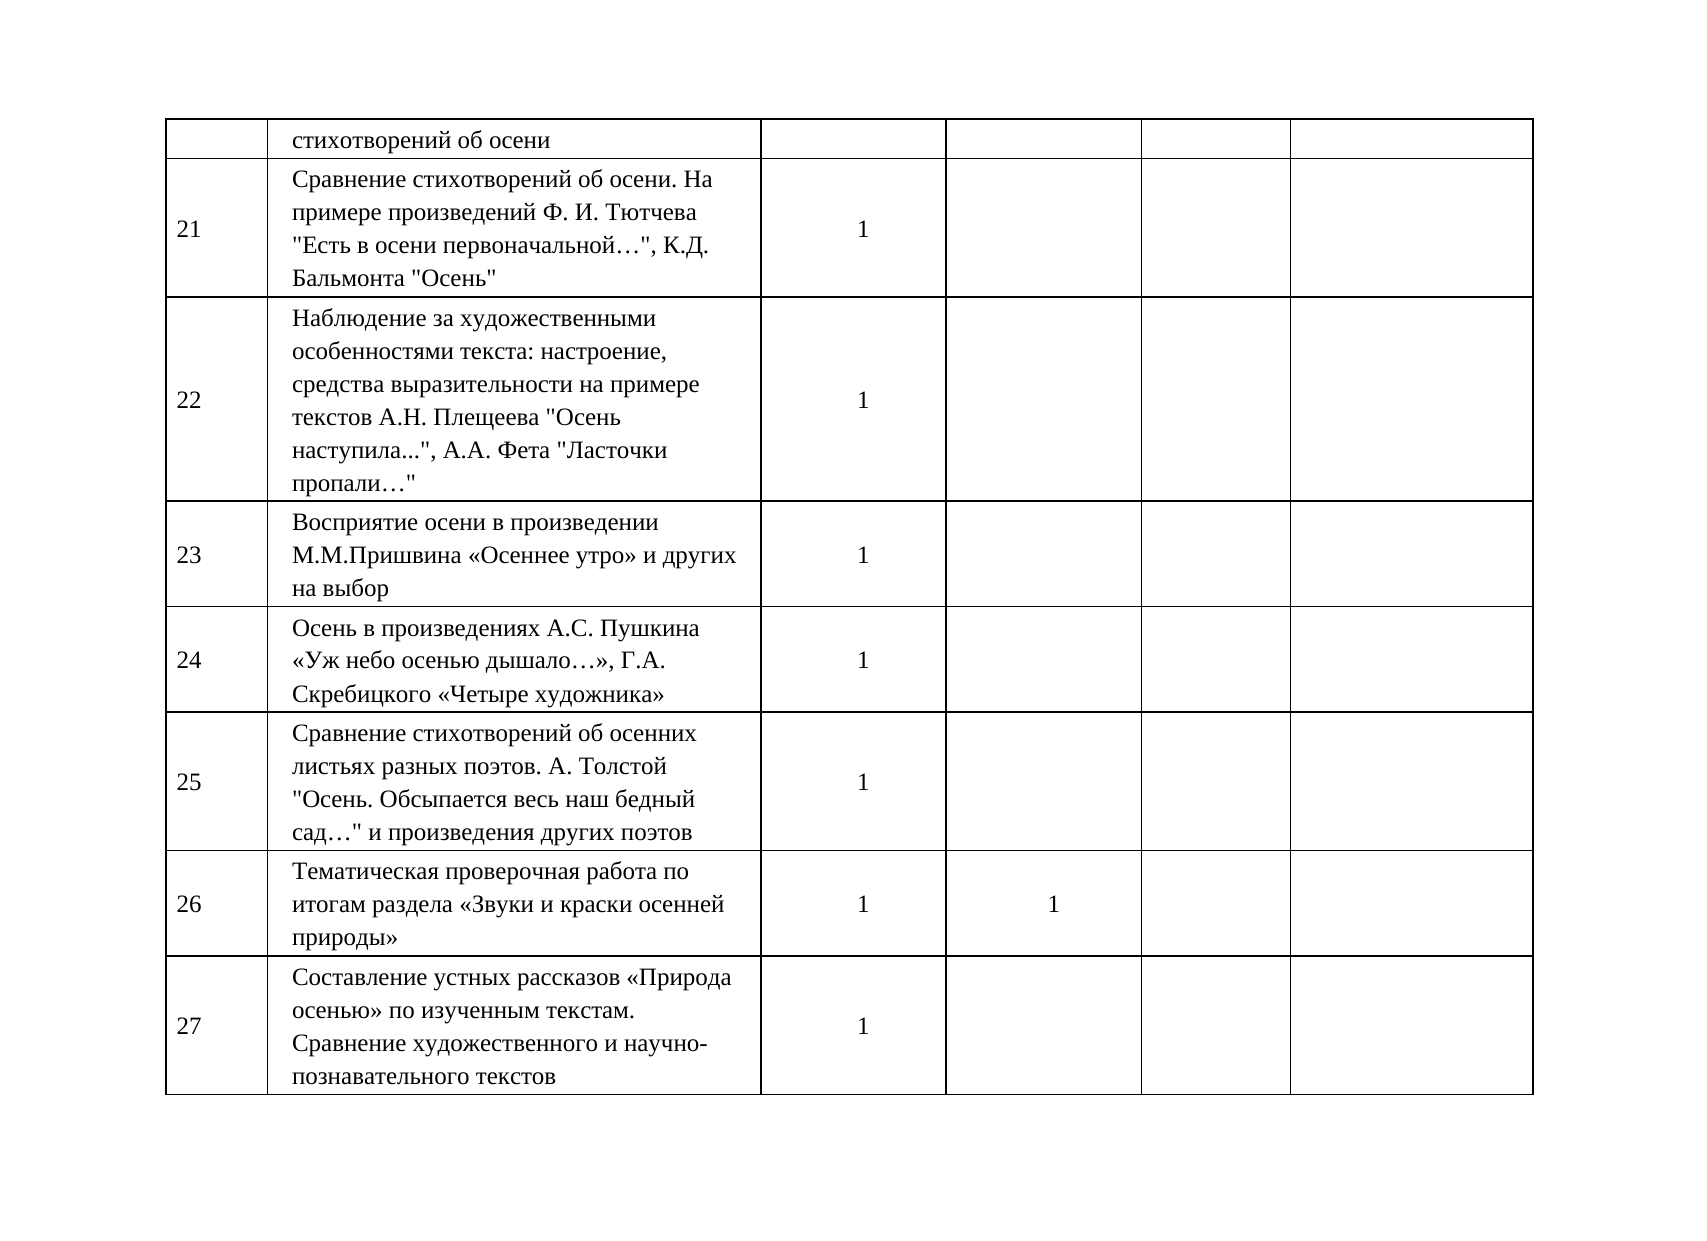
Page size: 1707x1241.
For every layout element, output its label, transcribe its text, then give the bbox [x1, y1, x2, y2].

table_cell Наблюдение за художественными особенностями текста: настроение, средства выразительности на примере текстов А.Н. Плещеева "Осень наступила...", А.А. Фета "Ласточки пропали…" [268, 298, 760, 500]
table_cell 25 [167, 713, 267, 850]
table_cell 21 [167, 159, 267, 296]
table_cell [1291, 607, 1532, 711]
table_cell [1291, 851, 1532, 955]
table_cell Тематическая проверочная работа по итогам раздела «Звуки и краски осенней природы» [268, 851, 760, 955]
table_cell [947, 957, 1141, 1093]
table_cell [1142, 851, 1290, 955]
table_cell 1 [762, 298, 945, 500]
table_cell 20 [167, 120, 267, 157]
table_cell [947, 502, 1141, 606]
table_cell [1142, 502, 1290, 606]
table_cell Сравнение стихотворений об осени. На примере произведений Ф. И. Тютчева "Есть в осени первоначальной…", К.Д. Бальмонта "Осень" [268, 159, 760, 296]
table_cell 26 [167, 851, 267, 955]
table_cell [1142, 957, 1290, 1093]
table_cell 1 [762, 502, 945, 606]
table_cell 1 [762, 851, 945, 955]
table_cell [1142, 159, 1290, 296]
table_cell [1291, 120, 1532, 157]
table_cell [947, 298, 1141, 500]
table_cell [268, 120, 760, 157]
table_cell [1291, 957, 1532, 1093]
table_cell [1291, 298, 1532, 500]
table_cell 23 [167, 502, 267, 606]
table_cell [947, 607, 1141, 711]
table_cell Осень в произведениях А.С. Пушкина «Уж небо осенью дышало…», Г.А. Скребицкого «Четыре художника» [268, 607, 760, 711]
table_cell 1 [947, 851, 1141, 955]
table_cell [947, 713, 1141, 850]
table_cell [1291, 159, 1532, 296]
table_cell [1291, 502, 1532, 606]
table_cell 1 [762, 713, 945, 850]
table_cell [947, 120, 1141, 157]
table_cell [1142, 298, 1290, 500]
table_cell [1291, 713, 1532, 850]
table_cell 22 [167, 298, 267, 500]
table_cell [1142, 607, 1290, 711]
table_cell 24 [167, 607, 267, 711]
table_cell 1 [762, 957, 945, 1093]
table_cell Сравнение стихотворений об осенних листьях разных поэтов. А. Толстой "Осень. Обсыпается весь наш бедный сад…" и произведения других поэтов [268, 713, 760, 850]
table_cell Восприятие осени в произведении М.М.Пришвина «Осеннее утро» и других на выбор [268, 502, 760, 606]
table_cell 1 [762, 607, 945, 711]
table_cell 1 [762, 159, 945, 296]
table_cell Составление устных рассказов «Природа осенью» по изученным текстам. Сравнение художественного и научно-познавательного текстов [268, 957, 760, 1093]
table_cell 27 [167, 957, 267, 1093]
table_cell [1142, 713, 1290, 850]
table_cell 1 [762, 120, 945, 157]
table_cell [947, 159, 1141, 296]
table_cell [1142, 120, 1290, 157]
